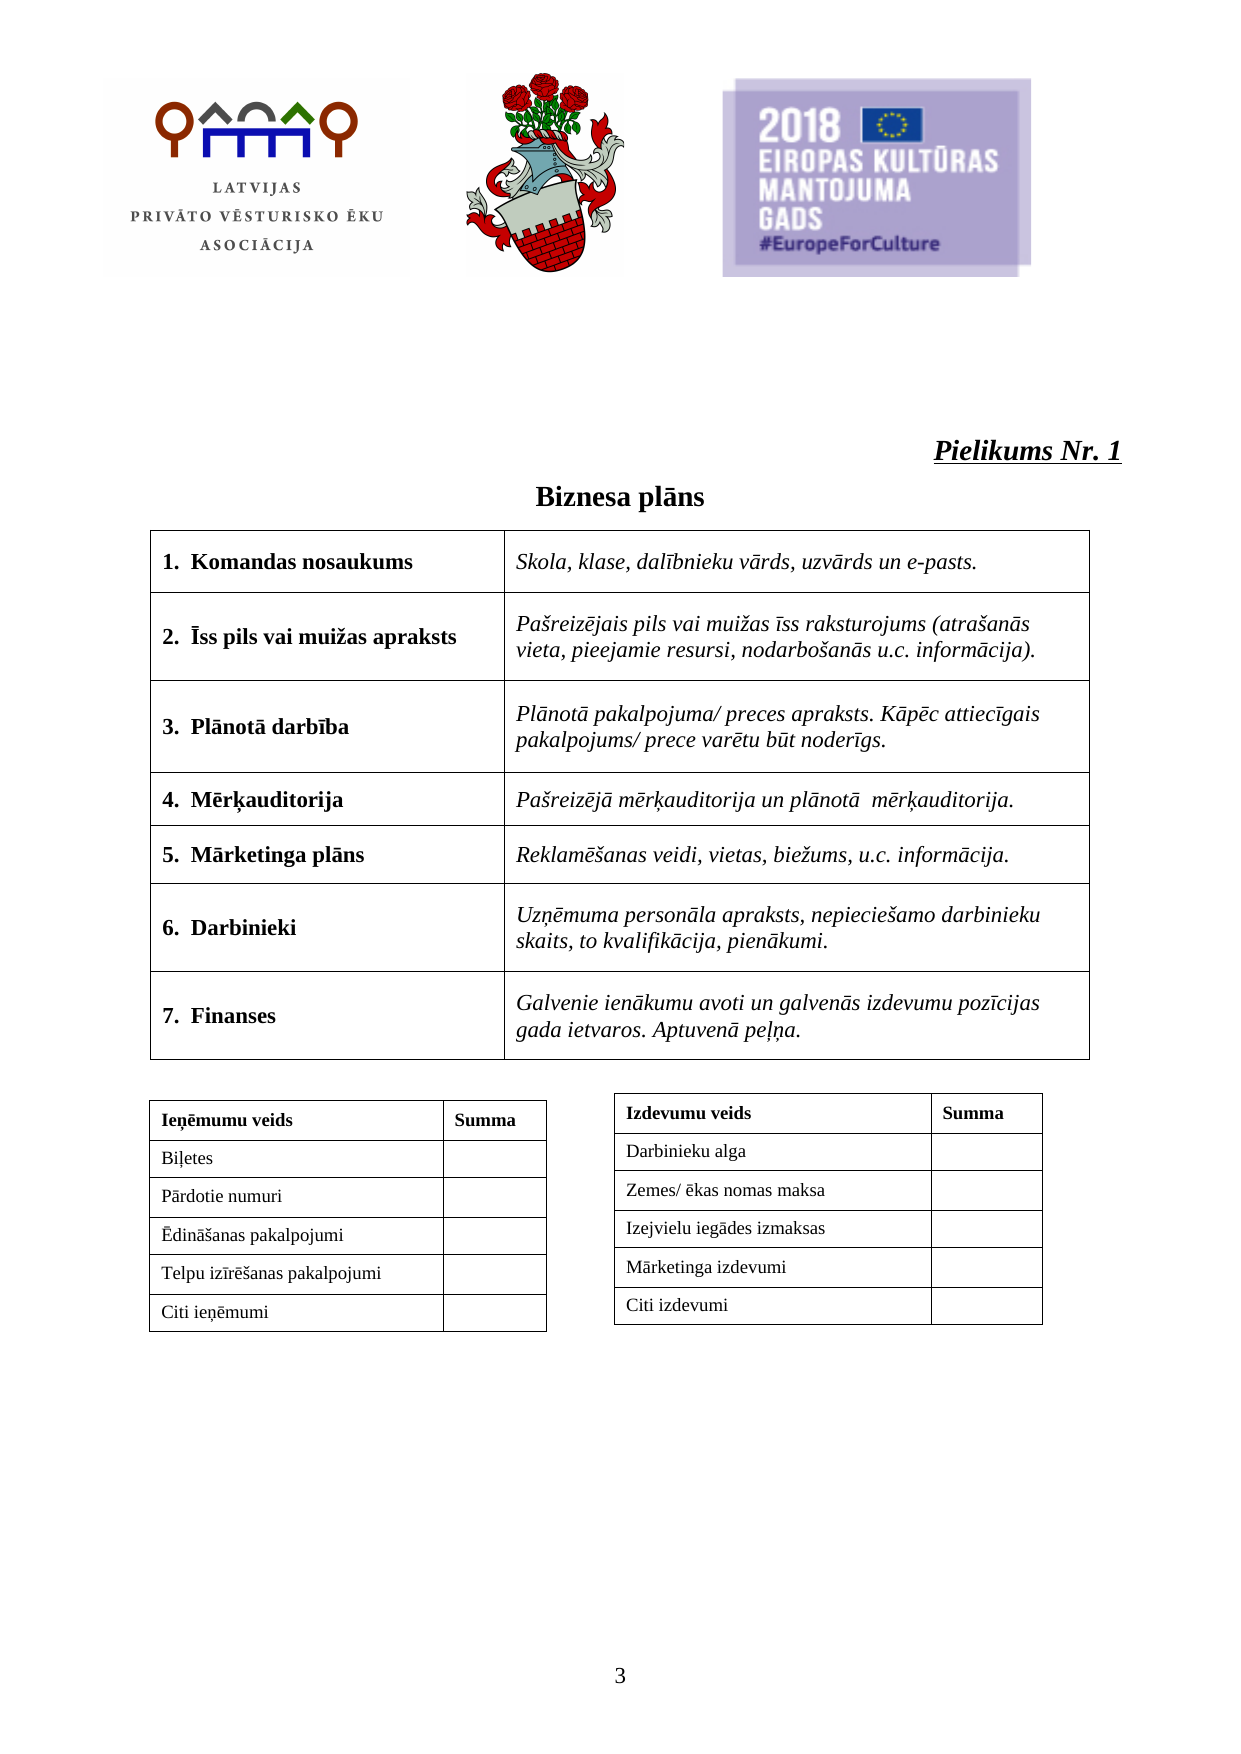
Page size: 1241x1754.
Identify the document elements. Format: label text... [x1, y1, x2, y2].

table_header Summa [444, 1101, 546, 1140]
table_cell [444, 1218, 546, 1254]
table_cell Biļetes [150, 1141, 443, 1177]
table_cell Citi ieņēmumi [150, 1295, 443, 1331]
table_header 1. Komandas nosaukums [151, 531, 504, 592]
picture [722, 78, 1032, 277]
table_cell Zemes/ ēkas nomas maksa [615, 1171, 931, 1210]
table_cell Pašreizējā mērķauditorija un plānotā mērķauditorija. [505, 773, 1089, 825]
table_cell [932, 1171, 1042, 1210]
table_cell Citi izdevumi [615, 1288, 931, 1324]
table_cell 4. Mērķauditorija [151, 773, 504, 825]
table_header Izdevumu veids [615, 1094, 931, 1133]
table_header Summa [932, 1094, 1042, 1133]
text Biznesa plāns [118, 479, 1122, 513]
table_cell [932, 1211, 1042, 1247]
table_cell [932, 1248, 1042, 1287]
table_cell Pārdotie numuri [150, 1178, 443, 1217]
table_cell Izejvielu iegādes izmaksas [615, 1211, 931, 1247]
picture [103, 78, 410, 277]
table_cell [444, 1141, 546, 1177]
table_cell Plānotā pakalpojuma/ preces apraksts. Kāpēc attiecīgais pakalpojums/ prece varētu būt noderīgs. [505, 681, 1089, 772]
text Pielikums Nr. 1 [118, 433, 1122, 467]
table_cell [932, 1134, 1042, 1170]
table_cell Reklamēšanas veidi, vietas, biežums, u.c. informācija. [505, 826, 1089, 883]
table_cell 5. Mārketinga plāns [151, 826, 504, 883]
table_cell [444, 1255, 546, 1293]
table_cell 3. Plānotā darbība [151, 681, 504, 772]
table_cell Pašreizējais pils vai muižas īss raksturojums (atrašanās vieta, pieejamie resursi, nodarbošanās u.c. informācija). [505, 593, 1089, 679]
table_cell Darbinieku alga [615, 1134, 931, 1170]
table_header Skola, klase, dalībnieku vārds, uzvārds un e-pasts. [505, 531, 1089, 592]
table_cell 6. Darbinieki [151, 884, 504, 971]
table_cell Galvenie ienākumu avoti un galvenās izdevumu pozīcijas gada ietvaros. Aptuvenā peļņa. [505, 972, 1089, 1059]
table_cell [444, 1178, 546, 1217]
table_cell Uzņēmuma personāla apraksts, nepieciešamo darbinieku skaits, to kvalifikācija, pienākumi. [505, 884, 1089, 971]
table_cell [932, 1288, 1042, 1324]
picture [466, 73, 625, 277]
table_header Ieņēmumu veids [150, 1101, 443, 1140]
table_cell 7. Finanses [151, 972, 504, 1059]
table_cell Mārketinga izdevumi [615, 1248, 931, 1287]
table_cell [444, 1295, 546, 1331]
table_cell Telpu izīrēšanas pakalpojumi [150, 1255, 443, 1293]
table_cell Ēdināšanas pakalpojumi [150, 1218, 443, 1254]
table_cell 2. Īss pils vai muižas apraksts [151, 593, 504, 679]
